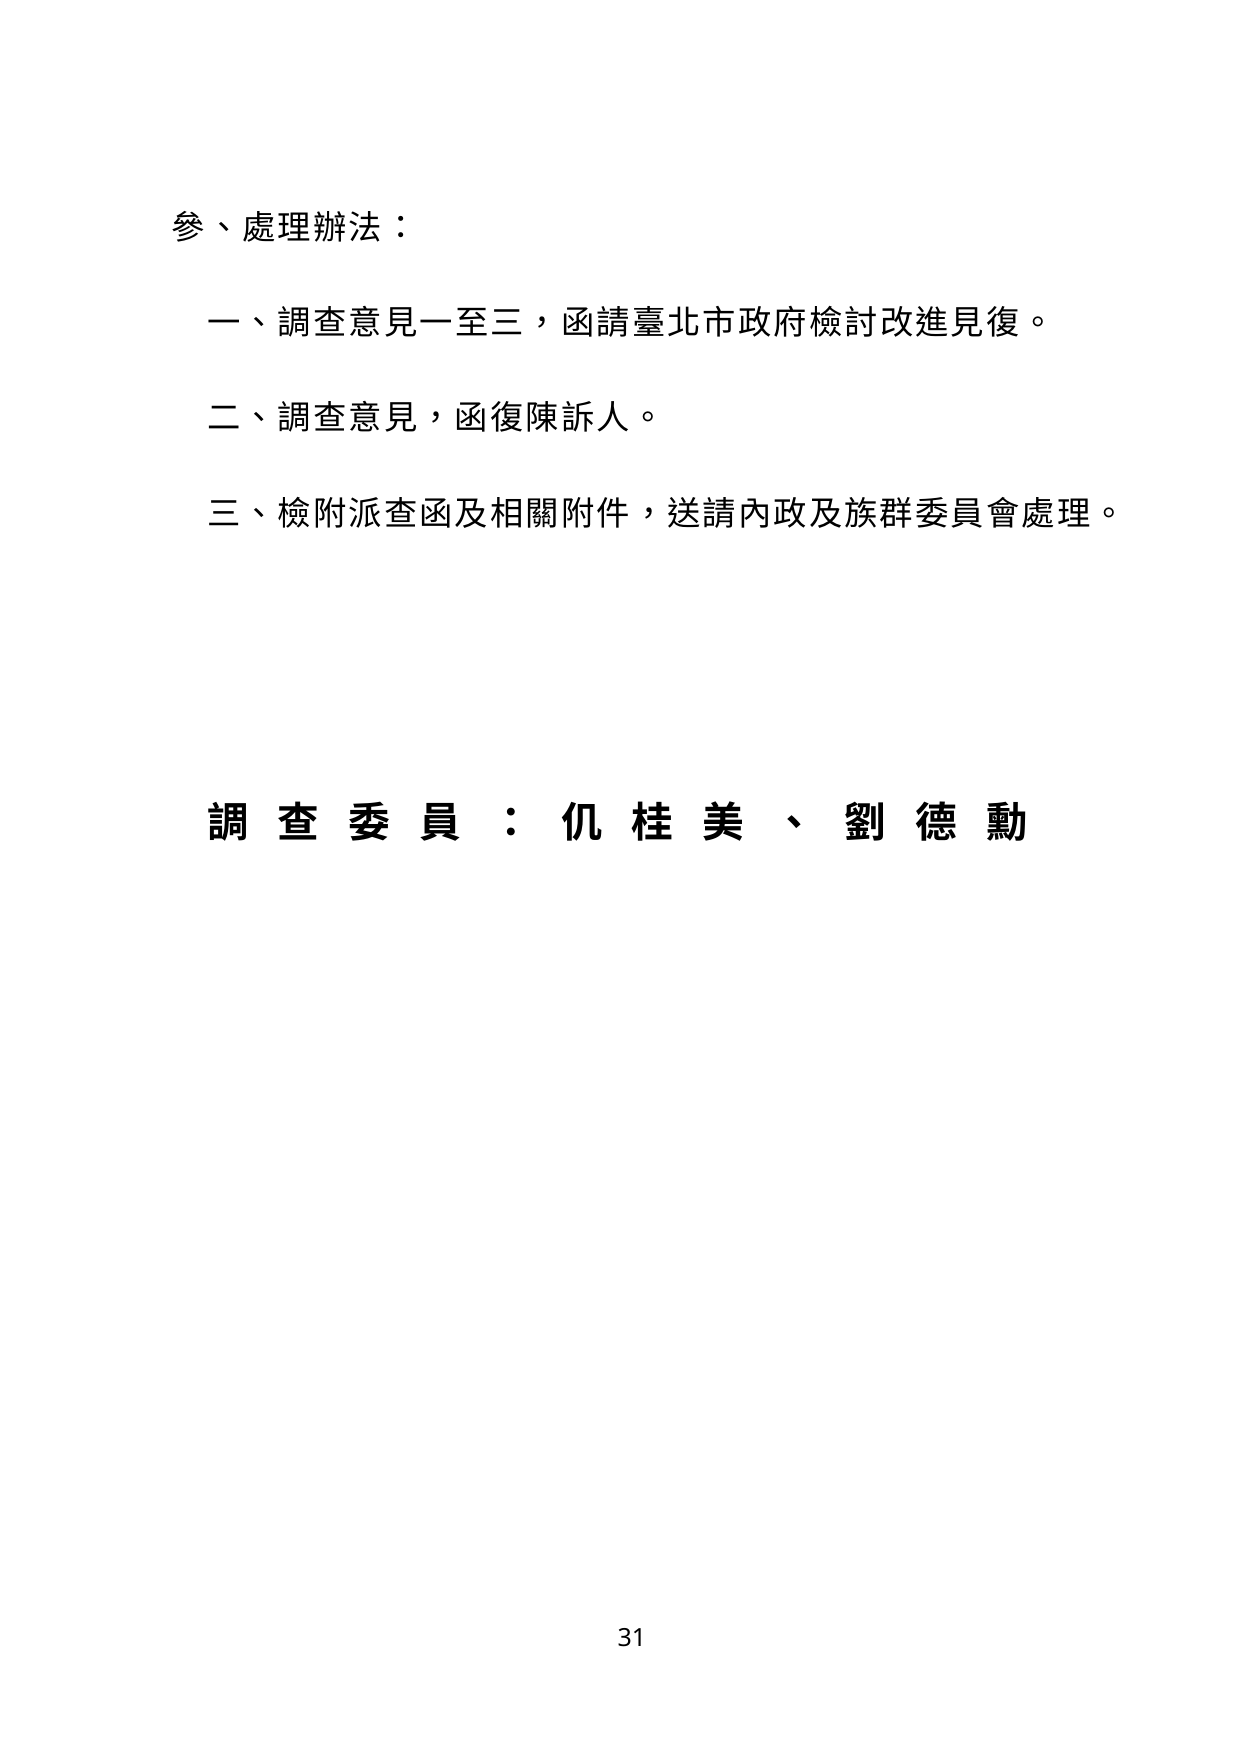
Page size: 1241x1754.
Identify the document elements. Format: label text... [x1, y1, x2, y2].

subtitle 處理辦法： [171, 177, 1092, 272]
subtitle 檢附派查函及相關附件，送請內政及族群委員會處理。 [207, 463, 1092, 606]
subtitle 調查意見一至三，函請臺北市政府檢討改進見復。 [207, 272, 1092, 368]
subtitle 調查意見，函復陳訴人。 [207, 368, 1092, 463]
text 調查委員：仉桂美、劉德勳 [171, 772, 1092, 867]
